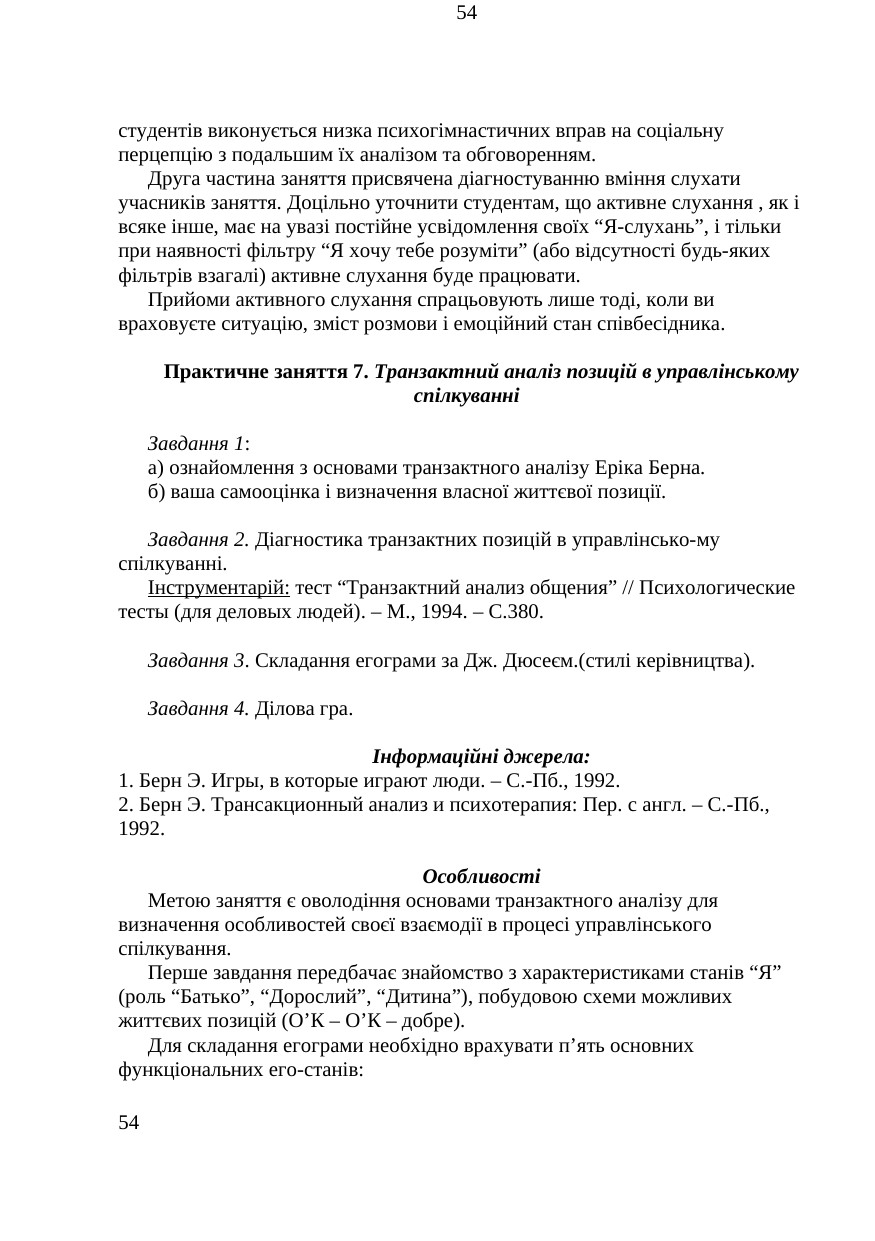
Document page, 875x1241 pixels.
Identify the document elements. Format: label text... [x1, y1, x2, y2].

text Інструментарій: тест “Транзактний анализ общения” // Психологические тесты (для деловых людей). – М., 1994. – С.380. [118, 575, 815, 623]
text 2. Берн Э. Трансакционный анализ и психотерапия: Пер. с англ. – С.-Пб., 1992. [118, 792, 815, 840]
text Прийоми активного слухання спрацьовують лише тоді, коли ви враховуєте ситуацію, зміст розмови і емоційний стан співбесідника. [118, 287, 815, 335]
text Завдання 1: [118, 431, 815, 455]
text Друга частина заняття присвячена діагностуванню вміння слухати учасників заняття. Доцільно уточнити студентам, що активне слухання , як і всяке інше, має на увазі постійне усвідомлення своїх “Я-слухань”, і тільки при наявності фільтру “Я хочу тебе розуміти” (або відсутності будь-яких фільтрів взагалі) активне слухання буде працювати. [118, 166, 815, 287]
text Практичне заняття 7. Транзактний аналіз позицій в управлінському спілкуванні [118, 359, 815, 407]
text Перше завдання передбачає знайомство з характеристиками станів “Я” (роль “Батько”, “Дорослий”, “Дитина”), побудовою схеми можливих життєвих позицій (О’К – О’К – добре). [118, 960, 815, 1032]
text Завдання 3. Складання егограми за Дж. Дюсеєм.(стилі керівництва). [118, 647, 815, 672]
text 1. Берн Э. Игры, в которые играют люди. – С.-Пб., 1992. [118, 768, 815, 792]
text Для складання егограми необхідно врахувати п’ять основних функціональних его-станів: [118, 1032, 815, 1081]
text Завдання 4. Ділова гра. [118, 696, 815, 720]
text б) ваша самооцінка і визначення власної життєвої позиції. [118, 479, 815, 503]
text Завдання 2. Діагностика транзактних позицій в управлінсько-му спілкуванні. [118, 527, 815, 575]
text а) ознайомлення з основами транзактного аналізу Еріка Берна. [118, 455, 815, 479]
text Метою заняття є оволодіння основами транзактного аналізу для визначення особливостей своєї взаємодії в процесі управлінського спілкування. [118, 888, 815, 960]
text Інформаційні джерела: [118, 744, 815, 768]
subtitle Особливості [118, 864, 815, 888]
